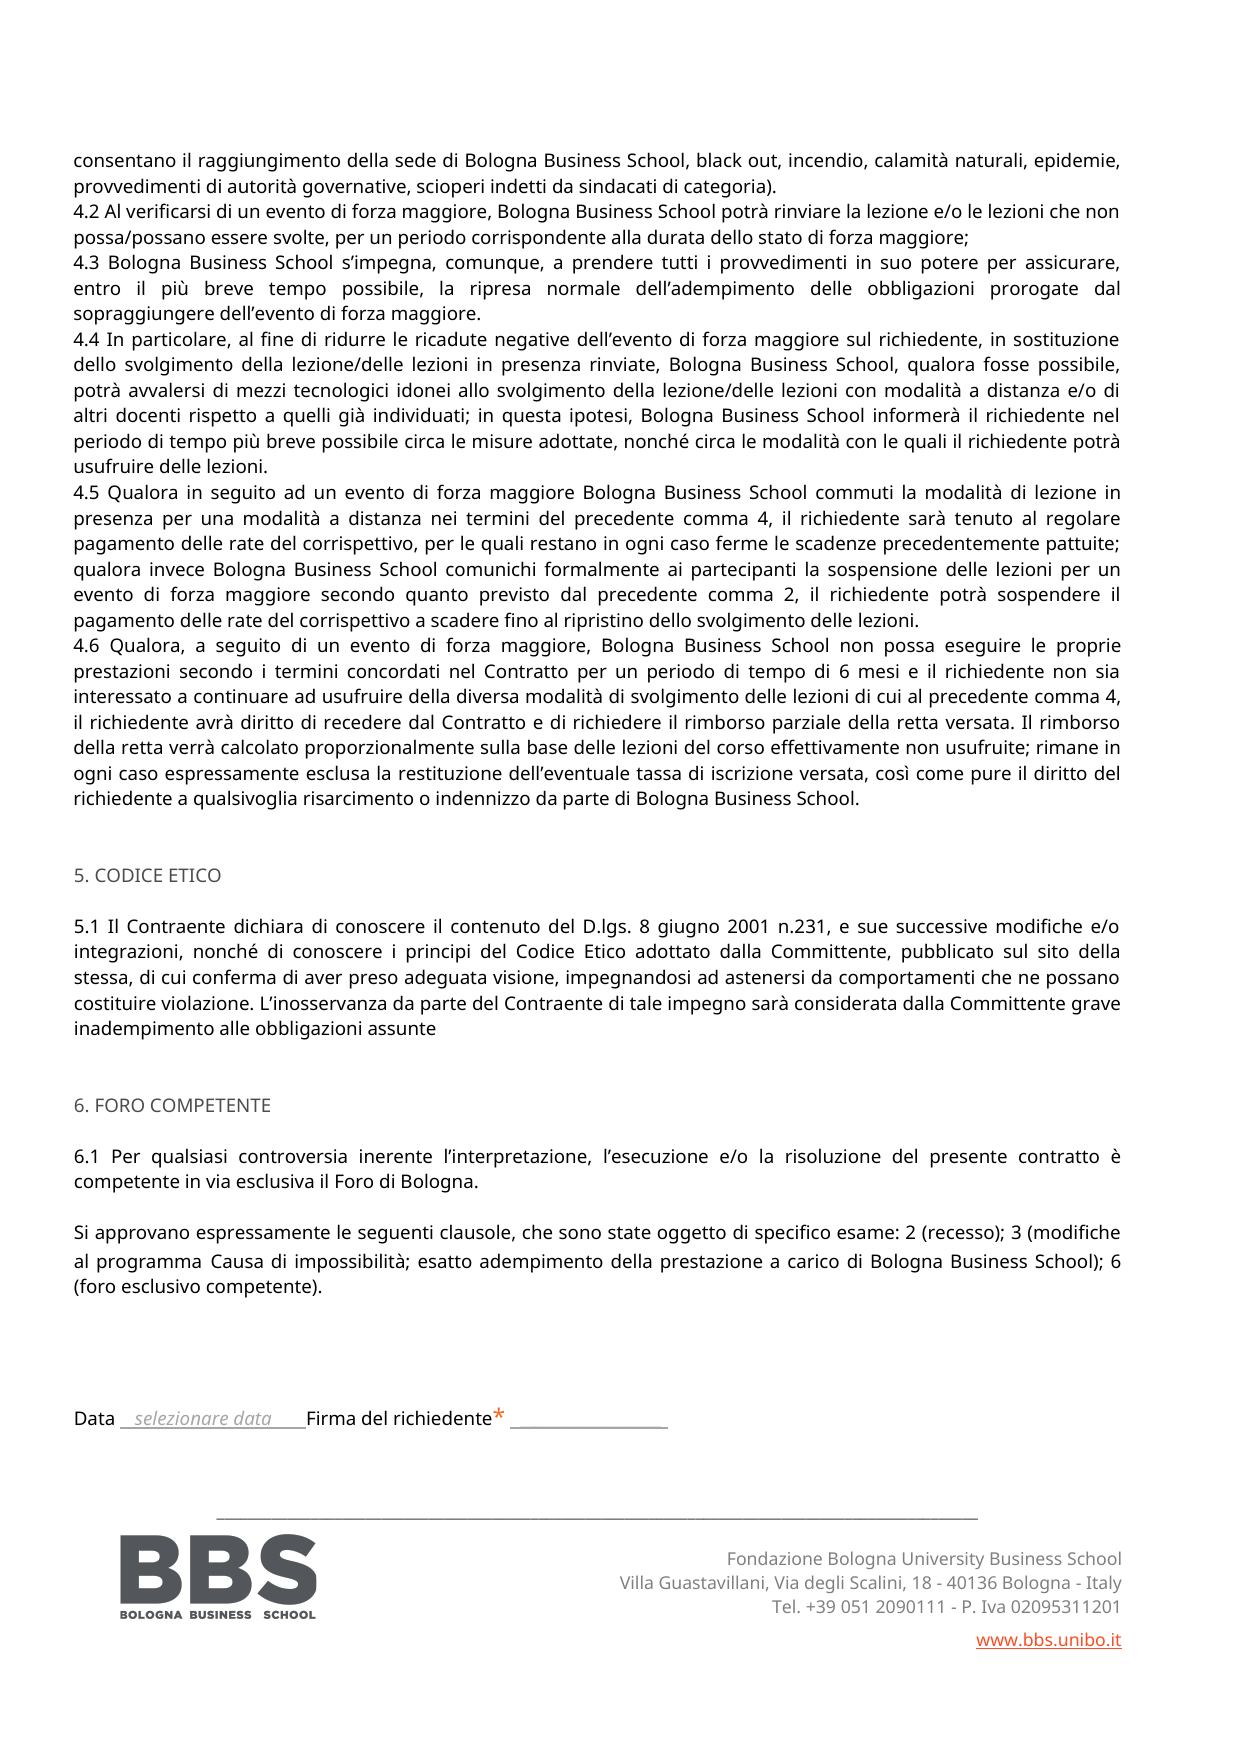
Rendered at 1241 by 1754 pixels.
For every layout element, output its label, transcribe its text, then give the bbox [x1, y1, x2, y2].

text 5. CODICE ETICO [74, 862, 1122, 888]
text 5.1 Il Contraente dichiara di conoscere il contenuto del D.lgs. 8 giugno 2001 n.231, e sue successive modifiche e/o integrazioni, nonché di conoscere i principi del Codice Etico adottato dalla Committente, pubblicato sul sito della stessa, di cui conferma di aver preso adeguata visione, impegnandosi ad astenersi da comportamenti che ne possano costituire violazione. L’inosservanza da parte del Contraente di tale impegno sarà considerata dalla Committente grave inadempimento alle obbligazioni assunte [74, 913, 1122, 1041]
text 6. FORO COMPETENTE [74, 1092, 1122, 1117]
text 4.3 Bologna Business School s’impegna, comunque, a prendere tutti i provvedimenti in suo potere per assicurare, entro il più breve tempo possibile, la ripresa normale dell’adempimento delle obbligazioni prorogate dal sopraggiungere dell’evento di forza maggiore. [73, 250, 1122, 326]
text 4.6 Qualora, a seguito di un evento di forza maggiore, Bologna Business School non possa eseguire le proprie prestazioni secondo i termini concordati nel Contratto per un periodo di tempo di 6 mesi e il richiedente non sia interessato a continuare ad usufruire della diversa modalità di svolgimento delle lezioni di cui al precedente comma 4, il richiedente avrà diritto di recedere dal Contratto e di richiedere il rimborso parziale della retta versata. Il rimborso della retta verrà calcolato proporzionalmente sulla base delle lezioni del corso effettivamente non usufruite; rimane in ogni caso espressamente esclusa la restituzione dell’eventuale tassa di iscrizione versata, così come pure il diritto del richiedente a qualsivoglia risarcimento o indennizzo da parte di Bologna Business School. [73, 632, 1122, 811]
text Data Firma del richiedente* [74, 1401, 1122, 1433]
text 4.4 In particolare, al fine di ridurre le ricadute negative dell’evento di forza maggiore sul richiedente, in sostituzione dello svolgimento della lezione/delle lezioni in presenza rinviate, Bologna Business School, qualora fosse possibile, potrà avvalersi di mezzi tecnologici idonei allo svolgimento della lezione/delle lezioni con modalità a distanza e/o di altri docenti rispetto a quelli già individuati; in questa ipotesi, Bologna Business School informerà il richiedente nel periodo di tempo più breve possibile circa le misure adottate, nonché circa le modalità con le quali il richiedente potrà usufruire delle lezioni. [73, 326, 1122, 479]
picture [120, 1534, 317, 1619]
text 4.5 Qualora in seguito ad un evento di forza maggiore Bologna Business School commuti la modalità di lezione in presenza per una modalità a distanza nei termini del precedente comma 4, il richiedente sarà tenuto al regolare pagamento delle rate del corrispettivo, per le quali restano in ogni caso ferme le scadenze precedentemente pattuite; qualora invece Bologna Business School comunichi formalmente ai partecipanti la sospensione delle lezioni per un evento di forza maggiore secondo quanto previsto dal precedente comma 2, il richiedente potrà sospendere il pagamento delle rate del corrispettivo a scadere fino al ripristino dello svolgimento delle lezioni. [73, 479, 1122, 632]
text Si approvano espressamente le seguenti clausole, che sono state oggetto di specifico esame: 2 (recesso); 3 (modifiche al programma Causa di impossibilità; esatto adempimento della prestazione a carico di Bologna Business School); 6 (foro esclusivo competente). [74, 1219, 1122, 1299]
text 4.2 Al verificarsi di un evento di forza maggiore, Bologna Business School potrà rinviare la lezione e/o le lezioni che non possa/possano essere svolte, per un periodo corrispondente alla durata dello stato di forza maggiore; [73, 199, 1122, 250]
text 6.1 Per qualsiasi controversia inerente l’interpretazione, l’esecuzione e/o la risoluzione del presente contratto è competente in via esclusiva il Foro di Bologna. [74, 1143, 1122, 1194]
